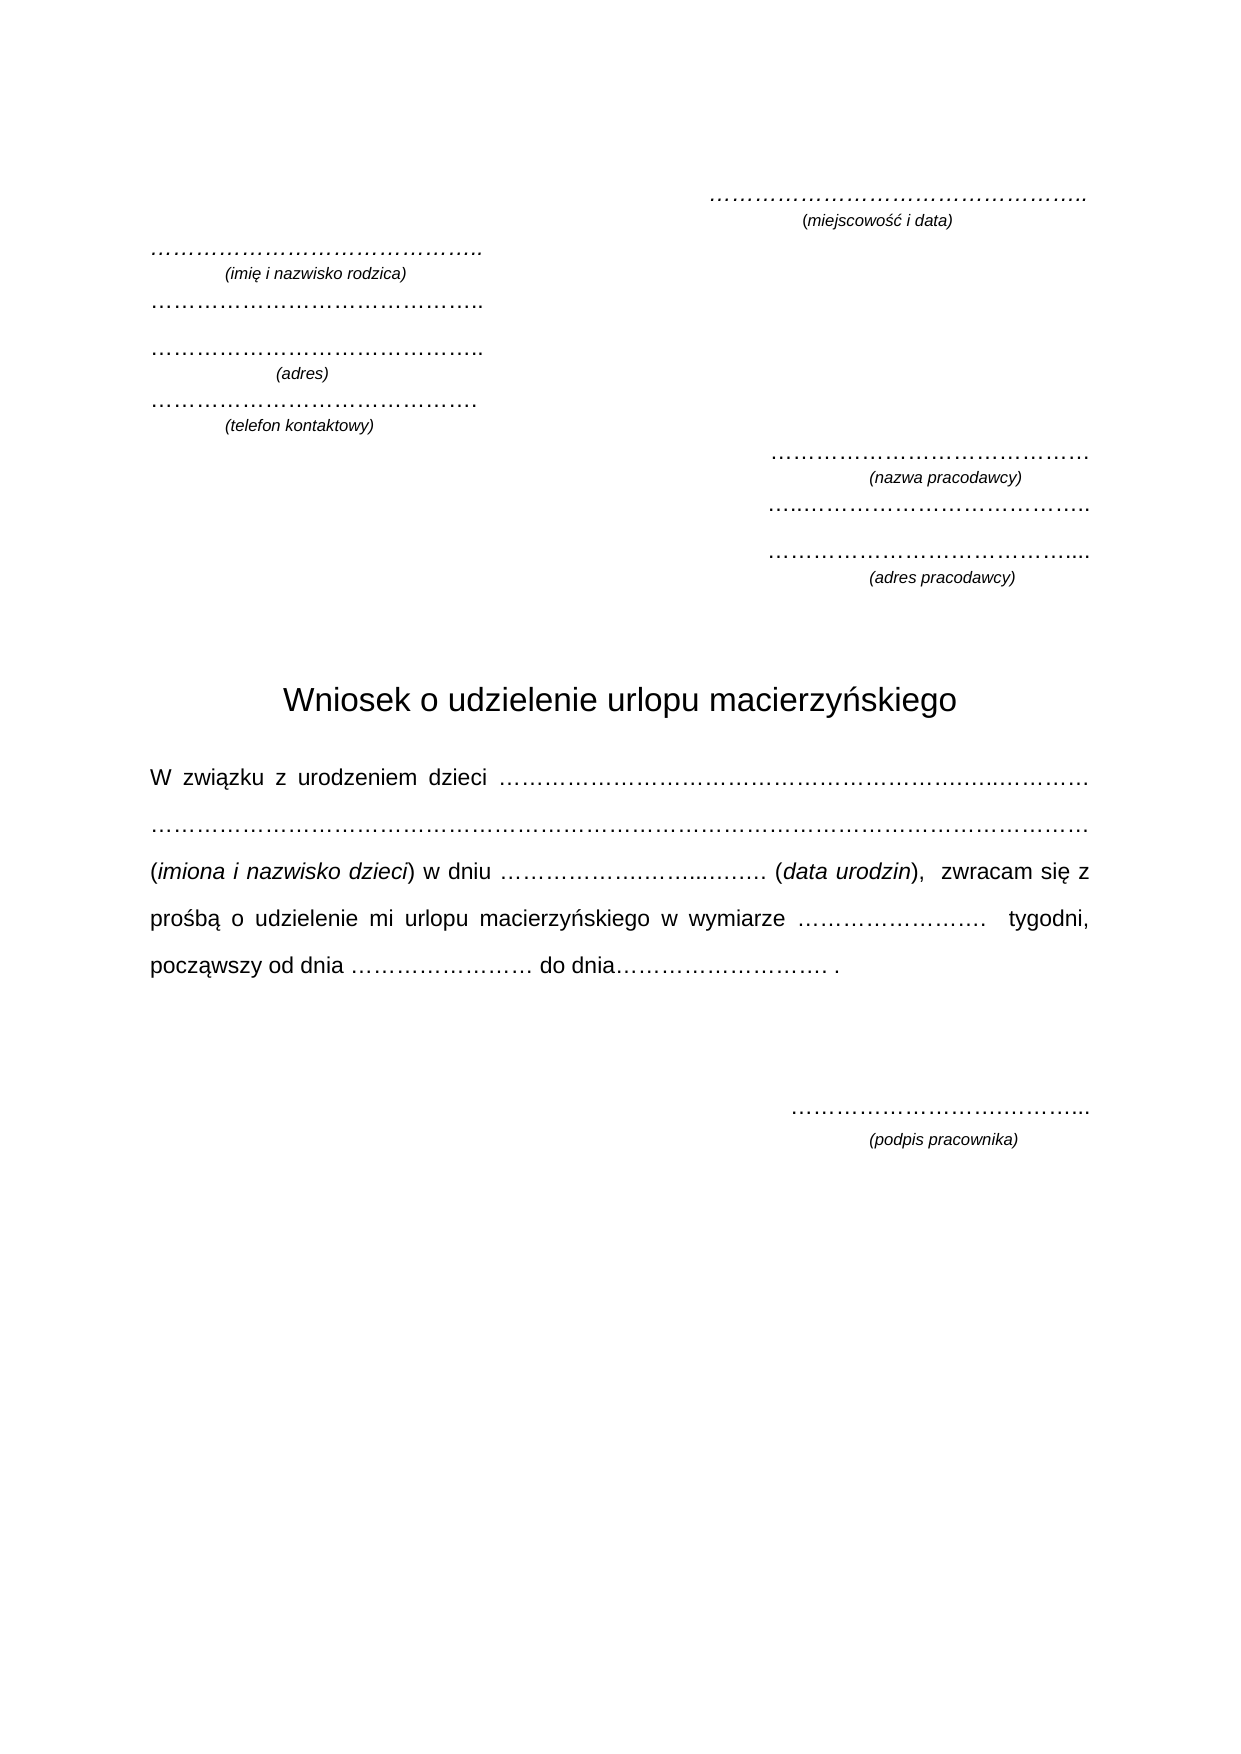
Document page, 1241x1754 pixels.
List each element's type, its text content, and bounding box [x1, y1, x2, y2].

text (podpis pracownika) [150, 1129, 1090, 1148]
text …………………………………… [150, 438, 1090, 464]
text (adres pracodawcy) [150, 568, 1090, 587]
text ………………………………………….. [150, 180, 1090, 207]
text (nazwa pracodawcy) [150, 468, 1090, 487]
text …………………………………….. [150, 334, 1090, 360]
text …………………………………….. [150, 233, 1090, 260]
text ……………………………………. [150, 386, 1090, 412]
text Wniosek o udzielenie urlopu macierzyńskiego [150, 680, 1090, 719]
text W związku z urodzeniem dzieci …………………………………………………….…..………… …………………………………………………………………………………………………………… (imiona i nazwisko dzieci) w dniu ……………….……...….…. (data urodzin), zwracam się z prośbą o udzielenie mi urlopu macierzyńskiego w wymiarze ……………………. tygodni, począwszy od dnia …………………… do dnia………………………. . [150, 763, 1090, 978]
text (miejscowość i data) [150, 210, 1090, 229]
text …………………………………….. [150, 287, 1090, 313]
text (telefon kontaktowy) [150, 416, 1090, 435]
text (imię i nazwisko rodzica) [150, 264, 1090, 283]
text …..……………………………….. [150, 490, 1090, 517]
text (adres) [225, 364, 1090, 383]
text ……………………….………... [150, 1093, 1090, 1119]
text ………………………………….... [150, 537, 1090, 564]
